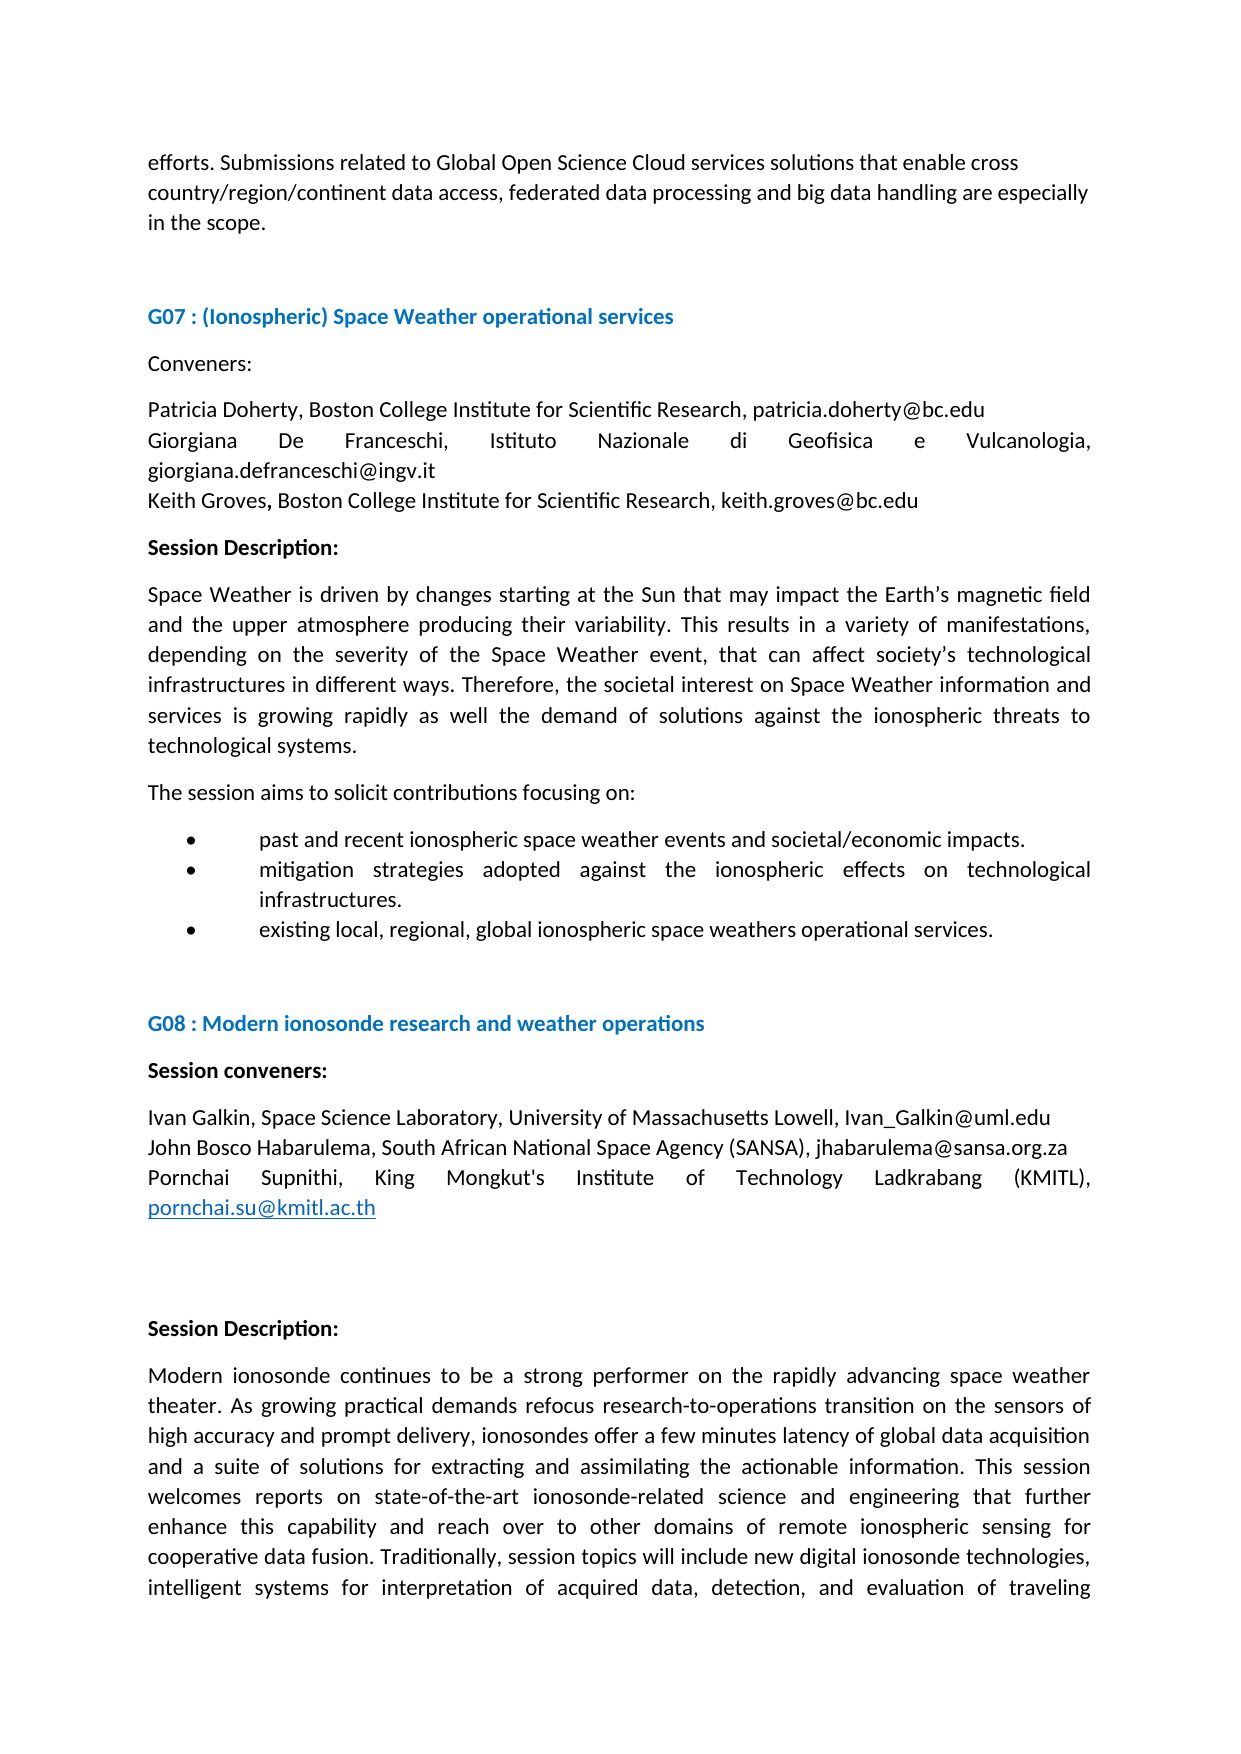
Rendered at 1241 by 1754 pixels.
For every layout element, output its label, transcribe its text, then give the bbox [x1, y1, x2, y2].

list existing local, regional, global ionospheric space weathers operational services. [185, 915, 1093, 943]
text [148, 148, 1093, 236]
text Ivan Galkin, Space Science Laboratory, University of Massachusetts Lowell, Ivan_Galkin@uml.edu [148, 1103, 1093, 1131]
text Patricia Doherty, Boston College Institute for Scientific Research, patricia.doherty@bc.edu [148, 396, 1093, 423]
text John Bosco Habarulema, South African National Space Agency (SANSA), jhabarulema@sansa.org.za [148, 1133, 1093, 1161]
text G07 : (Ionospheric) Space Weather operational services [148, 302, 1093, 330]
text Session Description: [148, 1314, 1093, 1342]
text Pornchai Supnithi, King Mongkut's Institute of Technology Ladkrabang (KMITL), pornchai.su@kmitl.ac.th [148, 1163, 1093, 1221]
text Keith Groves, Boston College Institute for Scientific Research, keith.groves@bc.edu [148, 486, 1093, 514]
list past and recent ionospheric space weather events and societal/economic impacts. [185, 825, 1093, 853]
list mitigation strategies adopted against the ionospheric effects on technological infrastructures. [185, 855, 1093, 913]
text Session conveners: [148, 1056, 1093, 1084]
text Conveners: [148, 349, 1093, 377]
text Giorgiana De Franceschi, Istituto Nazionale di Geofisica e Vulcanologia, giorgiana.defranceschi@ingv.it [148, 426, 1093, 484]
text Space Weather is driven by changes starting at the Sun that may impact the Earth’s magnetic field and the upper atmosphere producing their variability. This results in a variety of manifestations, depending on the severity of the Space Weather event, that can affect society’s technological infrastructures in different ways. Therefore, the societal interest on Space Weather information and services is growing rapidly as well the demand of solutions against the ionospheric threats to technological systems. [148, 580, 1093, 759]
text Session Description: [148, 533, 1093, 561]
text G08 : Modern ionosonde research and weather operations [148, 1009, 1093, 1037]
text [148, 1361, 1093, 1601]
text The session aims to solicit contributions focusing on: [148, 778, 1093, 806]
